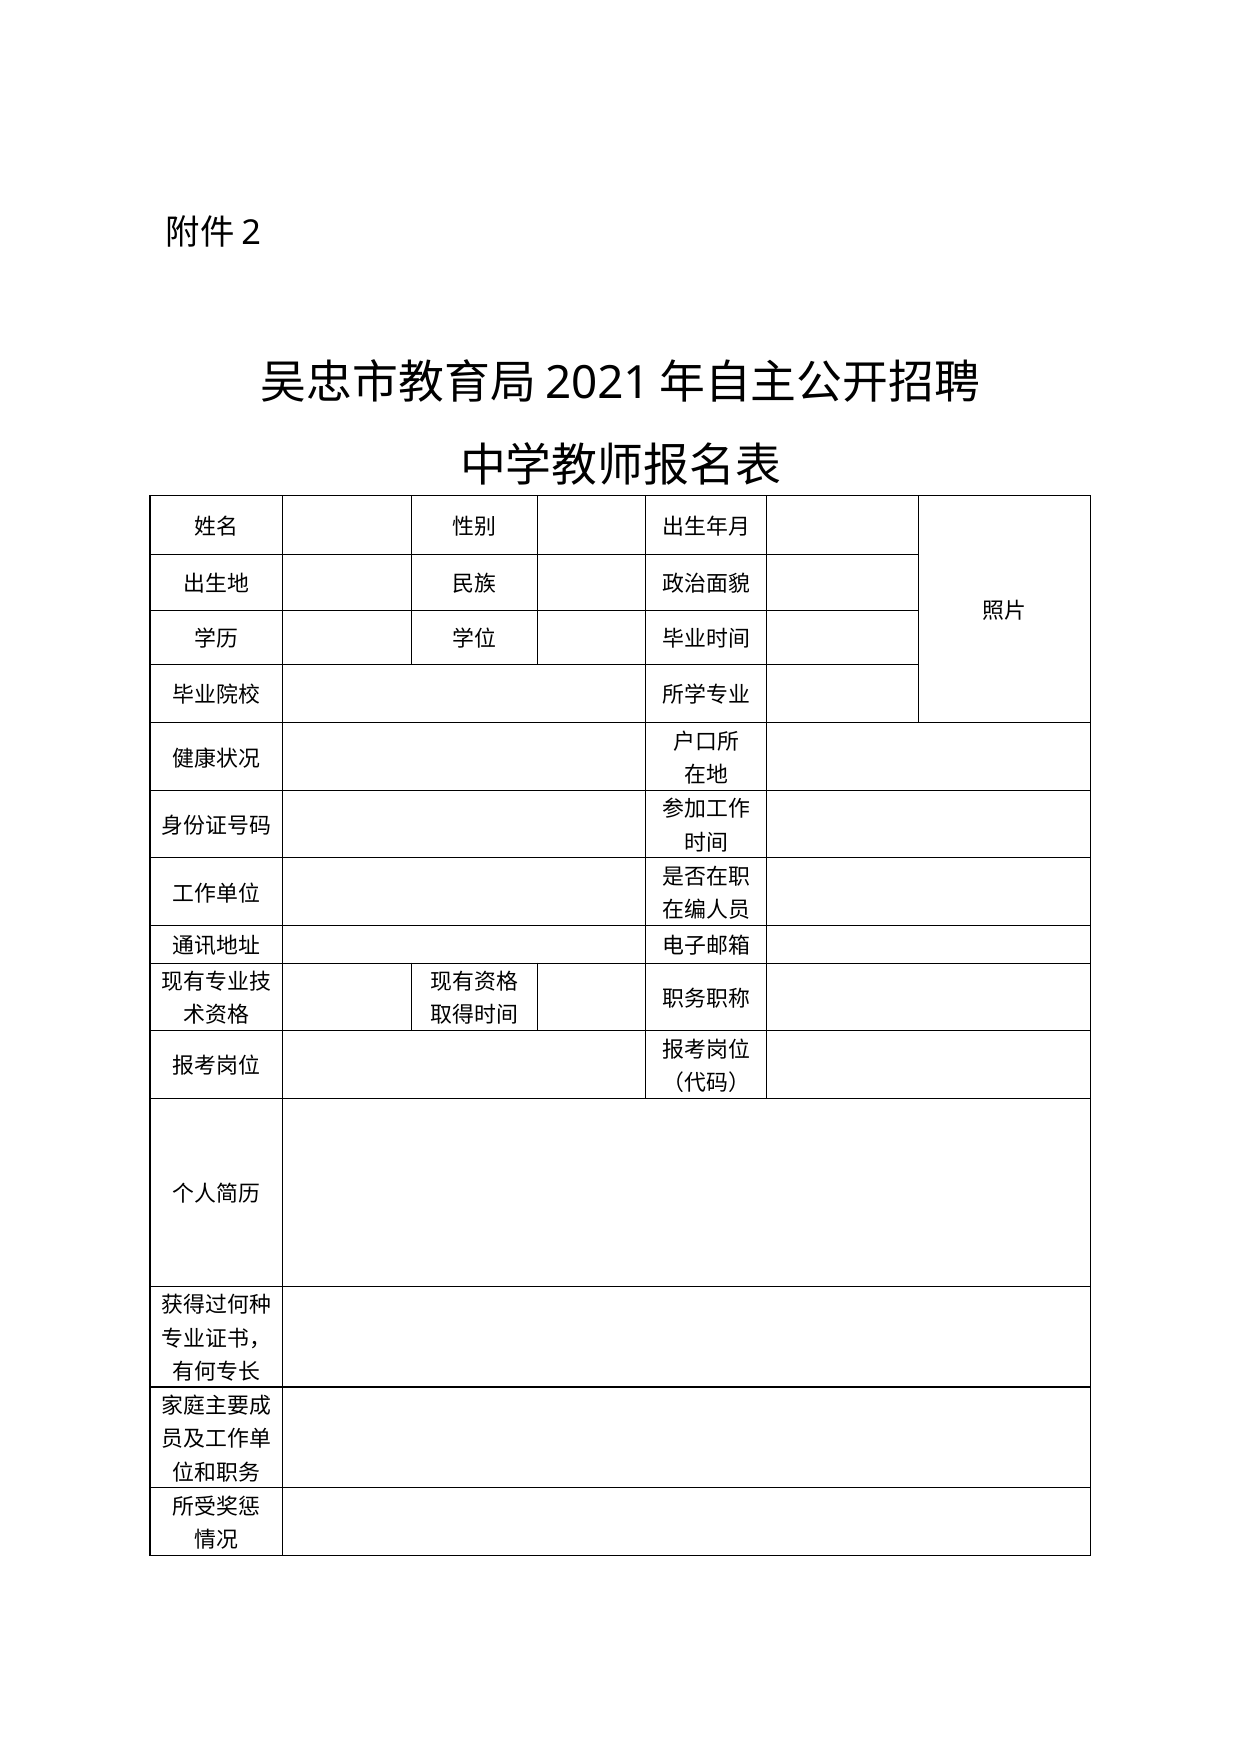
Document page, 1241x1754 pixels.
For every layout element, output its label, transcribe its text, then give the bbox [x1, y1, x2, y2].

table_header 姓名 [151, 496, 282, 554]
table_cell [767, 926, 1090, 962]
table_cell 学历 [151, 611, 282, 663]
table_cell [283, 964, 411, 1030]
table_cell 职务职称 [646, 964, 766, 1030]
table_cell [283, 1388, 1090, 1487]
table_cell [283, 611, 411, 663]
table_cell [283, 791, 645, 857]
table_cell [538, 611, 645, 663]
table_cell 毕业时间 [646, 611, 766, 663]
table_cell [767, 964, 1090, 1030]
table_cell [538, 964, 645, 1030]
table_cell [767, 858, 1090, 925]
table_cell 所受奖惩 情况 [151, 1488, 282, 1554]
table_cell [283, 723, 645, 790]
text 吴忠市教育局2021年自主公开招聘 [165, 329, 1075, 429]
table_cell 政治面貌 [646, 555, 766, 609]
table_cell 电子邮箱 [646, 926, 766, 962]
table_cell 个人简历 [151, 1099, 282, 1286]
table_cell [283, 1031, 645, 1097]
table_cell [767, 1031, 1090, 1097]
table_header [283, 496, 411, 554]
table_cell [283, 1287, 1090, 1386]
table_cell 健康状况 [151, 723, 282, 790]
table_header [538, 496, 645, 554]
table_cell [283, 858, 645, 925]
table_cell [283, 555, 411, 609]
table_cell [538, 555, 645, 609]
table_cell 现有资格取得时间 [412, 964, 537, 1030]
table_cell 报考岗位 [151, 1031, 282, 1097]
table_cell 户口所 在地 [646, 723, 766, 790]
table_cell [283, 1099, 1090, 1286]
table_cell 参加工作时间 [646, 791, 766, 857]
table_cell [767, 611, 918, 663]
table_cell 学位 [412, 611, 537, 663]
table_header [767, 496, 918, 554]
table_cell 家庭主要成员及工作单位和职务 [151, 1388, 282, 1487]
table_cell 是否在职 在编人员 [646, 858, 766, 925]
table_cell 出生地 [151, 555, 282, 609]
table_cell 现有专业技术资格 [151, 964, 282, 1030]
table_cell 获得过何种专业证书，有何专长 [151, 1287, 282, 1386]
table_cell [767, 723, 1090, 790]
table_cell 身份证号码 [151, 791, 282, 857]
table_header 照片 [919, 496, 1090, 722]
table_cell [283, 665, 645, 722]
text 中学教师报名表 [165, 429, 1075, 495]
table_cell 毕业院校 [151, 665, 282, 722]
table_cell 工作单位 [151, 858, 282, 925]
table_header 性别 [412, 496, 537, 554]
table_cell [767, 555, 918, 609]
table_cell [283, 1488, 1090, 1554]
text 附件2 [165, 196, 1075, 263]
table_cell [767, 791, 1090, 857]
table_cell 通讯地址 [151, 926, 282, 962]
table_cell 报考岗位（代码） [646, 1031, 766, 1097]
table_cell [767, 665, 918, 722]
table_cell 所学专业 [646, 665, 766, 722]
table_cell 民族 [412, 555, 537, 609]
table_header 出生年月 [646, 496, 766, 554]
table_cell [283, 926, 645, 962]
